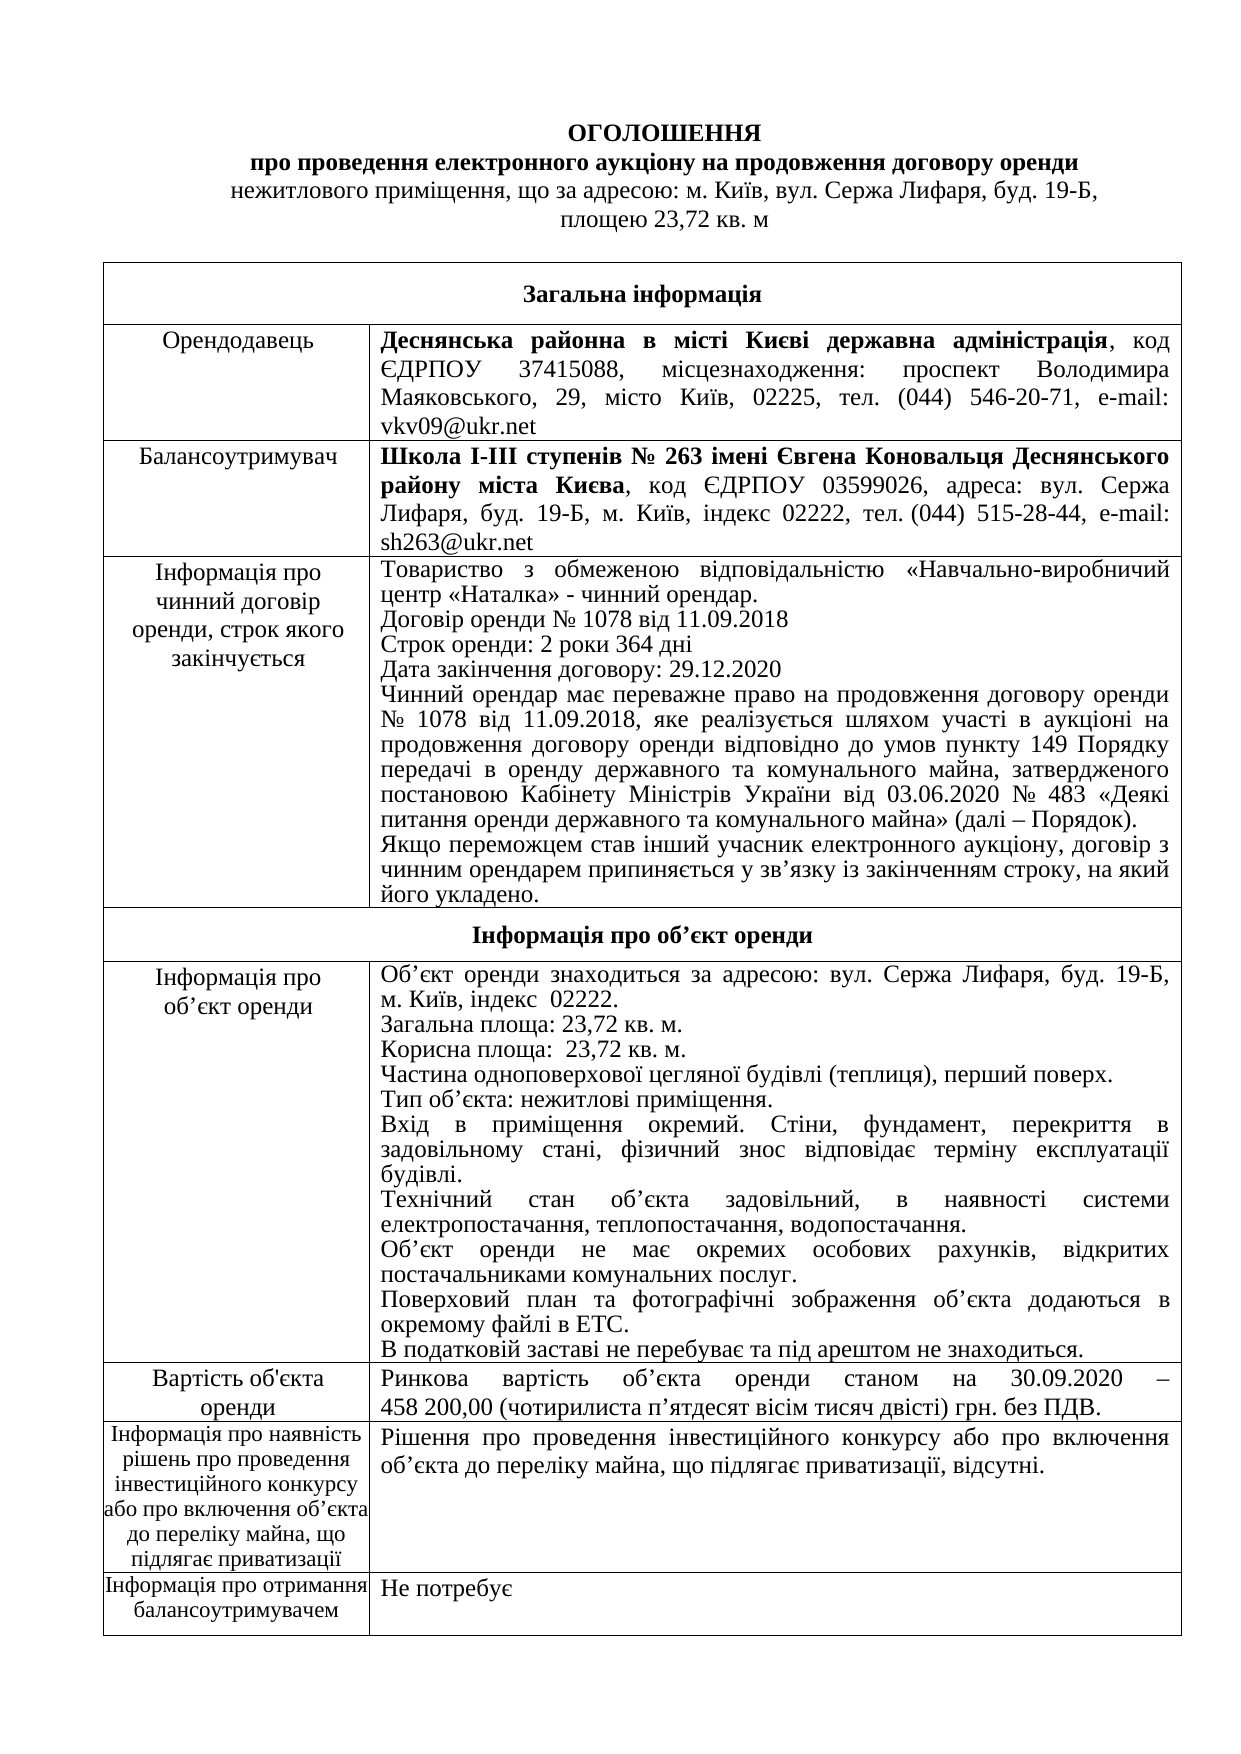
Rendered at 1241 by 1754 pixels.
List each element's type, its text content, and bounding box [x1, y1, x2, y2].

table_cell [104, 1573, 369, 1635]
table_cell Не потребує [370, 1573, 1181, 1635]
table_cell Деснянська районна в місті Києві державна адміністрація, код ЄДРПОУ 37415088, місцезнаходження: проспект Володимира Маяковського, 29, місто Київ, 02225, тел. (044) 546-20-71, e-mail: vkv09@ukr.net [370, 325, 1181, 440]
table_cell Вартість об'єкта оренди [104, 1363, 369, 1421]
table_cell Балансоутримувач [104, 441, 369, 556]
table_cell Орендодавець [104, 325, 369, 440]
table_cell Об’єкт оренди знаходиться за адресою: вул. Сержа Лифаря, буд. 19-Б, м. Київ, індекс 02222. Загальна площа: 23,72 кв. м. Корисна площа: 23,72 кв. м. Частина одноповерхової цегляної будівлі (теплиця), перший поверх. Тип об’єкта: нежитлові приміщення. Вхід в приміщення окремий. Стіни, фундамент, перекриття в задовільному стані, фізичний знос відповідає терміну експлуатації будівлі. Технічний стан об’єкта задовільний, в наявності системи електропостачання, теплопостачання, водопостачання. Об’єкт оренди не має окремих особових рахунків, відкритих постачальниками комунальних послуг. Поверховий план та фотографічні зображення об’єкта додаються в окремому файлі в ЕТС. В податковій заставі не перебуває та під арештом не знаходиться. [370, 962, 1181, 1362]
table_cell Інформація про об’єкт оренди [104, 962, 369, 1362]
table_cell Рішення про проведення інвестиційного конкурсу або про включення об’єкта до переліку майна, що підлягає приватизації, відсутні. [370, 1422, 1181, 1572]
table_cell Школа І-ІІІ ступенів № 263 імені Євгена Коновальця Деснянського району міста Києва, код ЄДРПОУ 03599026, адреса: вул. Сержа Лифаря, буд. 19-Б, м. Київ, індекс 02222, тел. (044) 515-28-44, e-mail: sh263@ukr.net [370, 441, 1181, 556]
table_cell Товариство з обмеженою відповідальністю «Навчально-виробничий центр «Наталка» - чинний орендар. Договір оренди № 1078 від 11.09.2018 Строк оренди: 2 роки 364 дні Дата закінчення договору: 29.12.2020 Чинний орендар має переважне право на продовження договору оренди № 1078 від 11.09.2018, яке реалізується шляхом участі в аукціоні на продовження договору оренди відповідно до умов пункту 149 Порядку передачі в оренду державного та комунального майна, затвердженого постановою Кабінету Міністрів України від 03.06.2020 № 483 «Деякі питання оренди державного та комунального майна» (далі – Порядок). Якщо переможцем став інший учасник електронного аукціону, договір з чинним орендарем припиняється у зв’язку із закінченням строку, на який його укладено. [370, 557, 1181, 907]
text ОГОЛОШЕННЯ [148, 118, 1181, 147]
text нежитлового приміщення, що за адресою: м. Київ, вул. Сержа Лифаря, буд. 19-Б, [148, 176, 1181, 204]
text площею 23,72 кв. м [148, 204, 1181, 233]
table_cell Інформація про чинний договір оренди, строк якого закінчується [104, 557, 369, 907]
text про проведення електронного аукціону на продовження договору оренди [148, 147, 1181, 176]
table_cell Інформація про об’єкт оренди [104, 908, 1181, 961]
table_cell Ринкова вартість об’єкта оренди станом на 30.09.2020 – 458 200,00 (чотирилиста п’ятдесят вісім тисяч двісті) грн. без ПДВ. [370, 1363, 1181, 1421]
table_cell Інформація про наявність рішень про проведення інвестиційного конкурсу або про включення об’єкта до переліку майна, що підлягає приватизації [104, 1422, 369, 1572]
table_header Загальна інформація [104, 263, 1181, 324]
